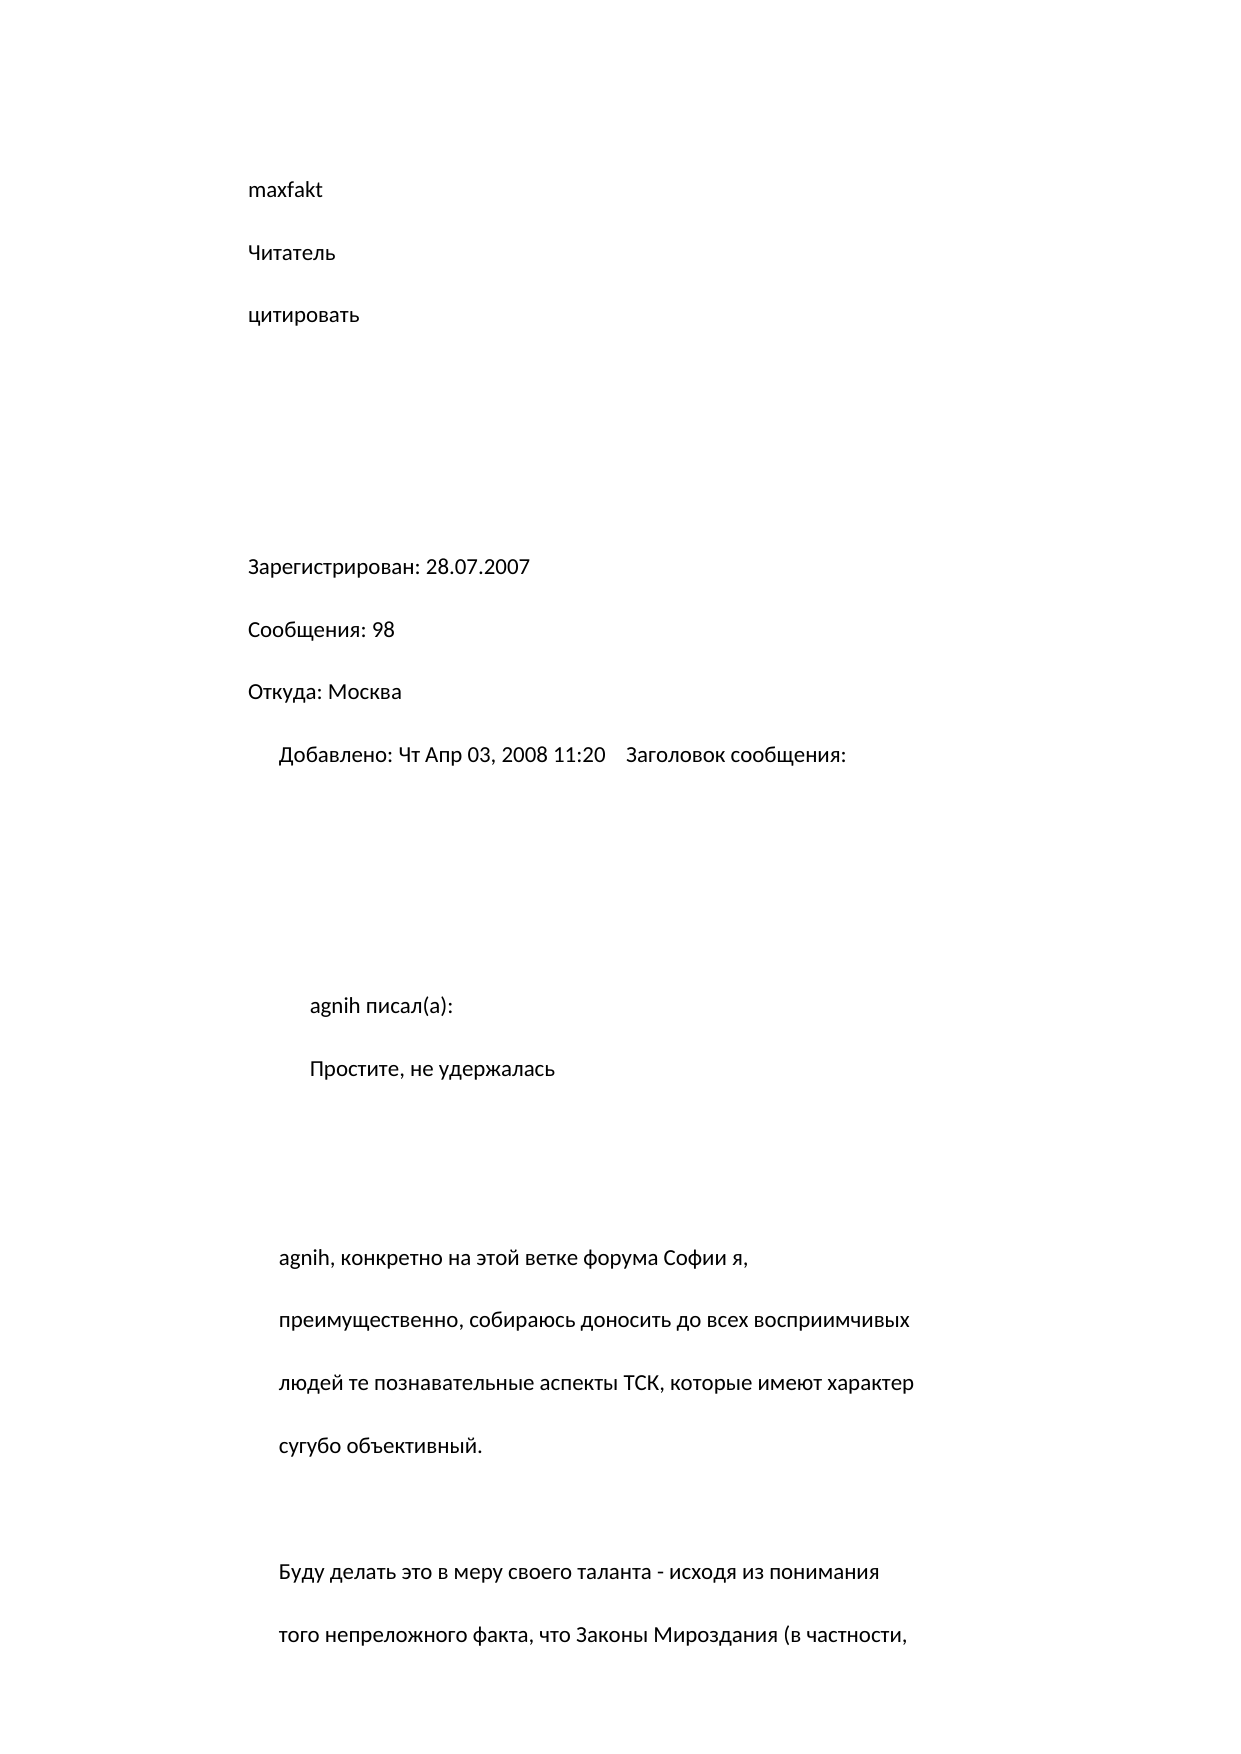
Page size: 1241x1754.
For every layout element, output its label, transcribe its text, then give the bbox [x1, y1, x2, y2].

text agnih писал(а): [112, 992, 1140, 1019]
text Буду делать это в меру своего таланта - исходя из понимания [112, 1557, 1140, 1585]
text Сообщения: 98 [112, 615, 1140, 643]
text Зарегистрирован: 28.07.2007 [112, 552, 1140, 580]
text Откуда: Москва [112, 677, 1140, 706]
text людей те познавательные аспекты ТСК, которые имеют характер [112, 1368, 1140, 1396]
text Простите, не удержалась [112, 1054, 1140, 1082]
text maxfakt [112, 175, 1140, 203]
text agnih, конкретно на этой ветке форума Софии я, [112, 1243, 1140, 1271]
text Добавлено: Чт Апр 03, 2008 11:20 Заголовок сообщения: [112, 740, 1140, 768]
text того непреложного факта, что Законы Мироздания (в частности, [112, 1620, 1140, 1648]
text цитировать [112, 301, 1140, 329]
text преимущественно, собираюсь доносить до всех восприимчивых [112, 1306, 1140, 1334]
text Читатель [112, 238, 1140, 266]
text сугубо объективный. [112, 1431, 1140, 1459]
